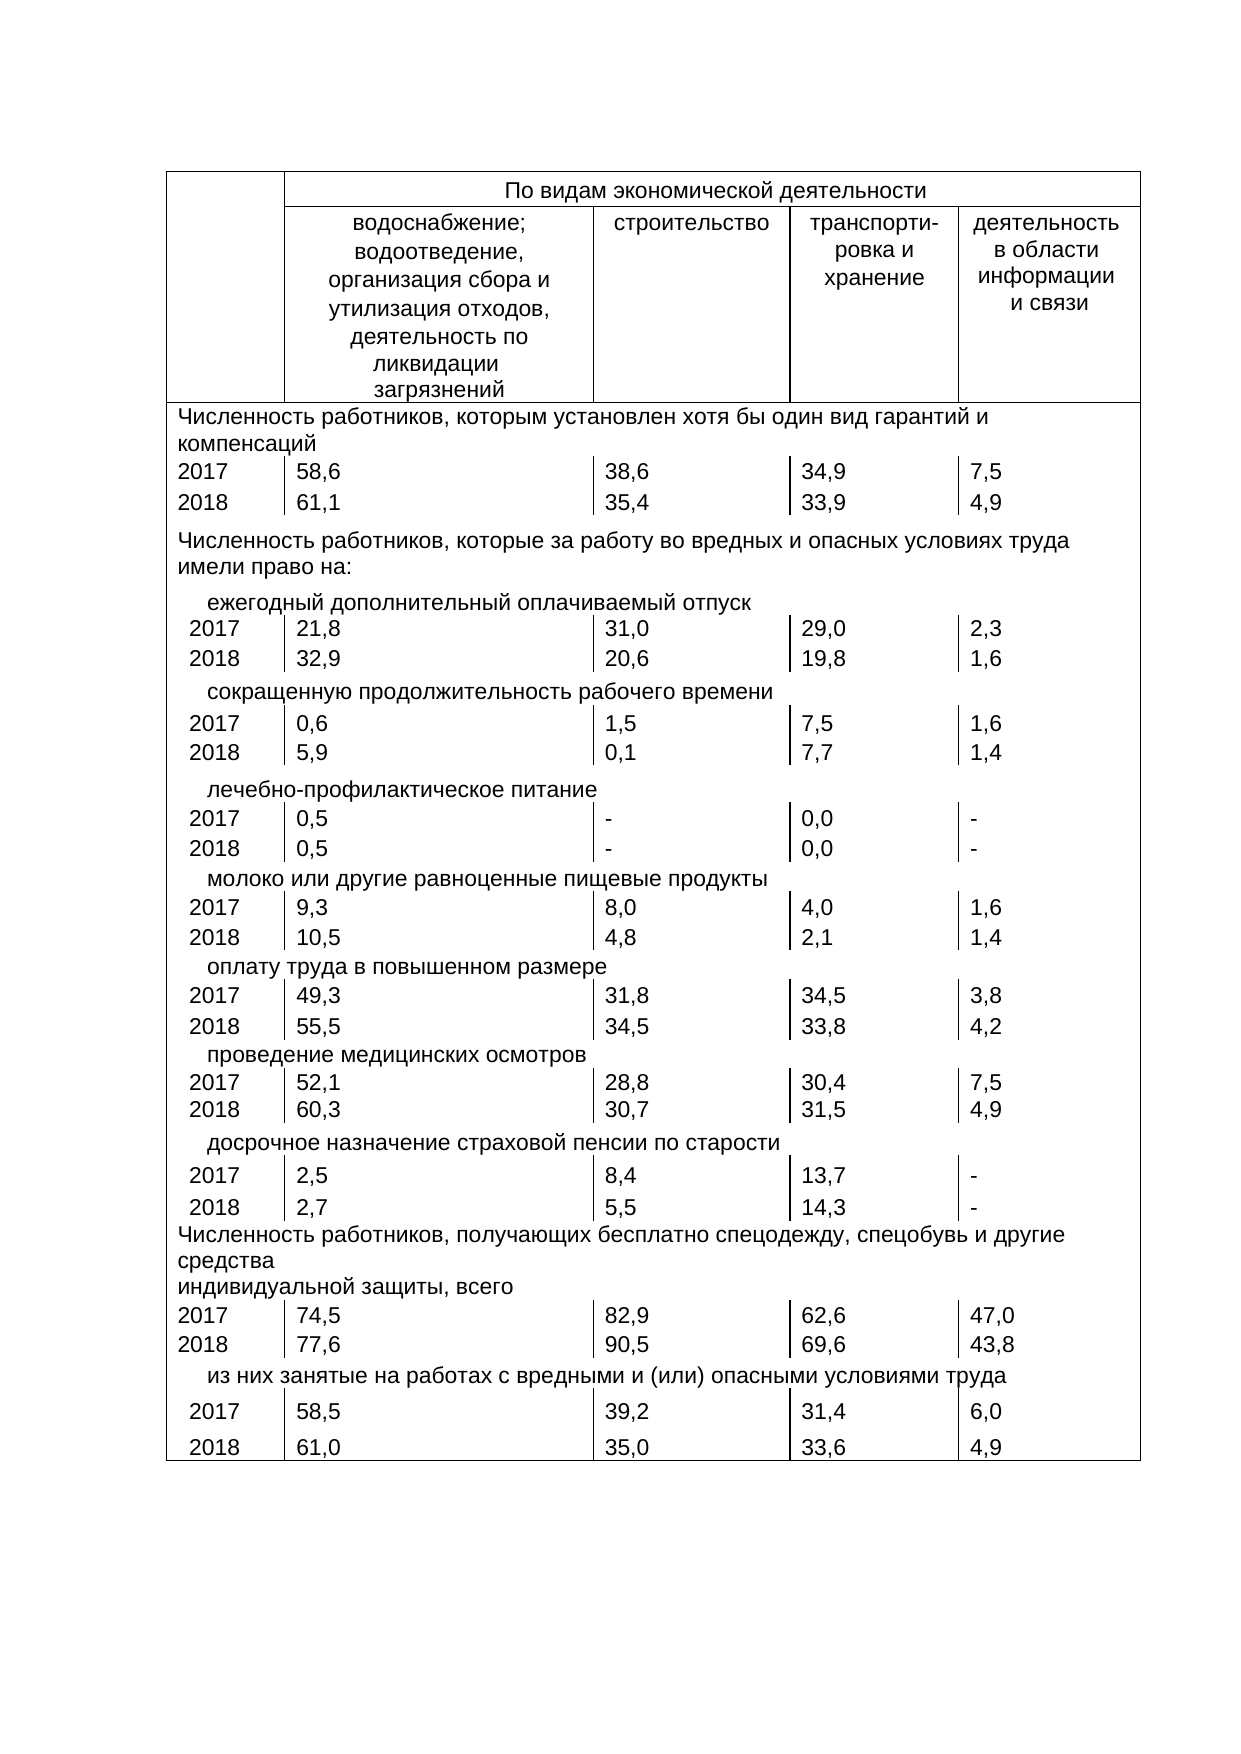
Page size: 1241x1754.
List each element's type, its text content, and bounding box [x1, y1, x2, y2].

table_cell из них занятые на работах с вредными и (или) опасными условиями труда [167, 1358, 1140, 1388]
table_cell 2018 [167, 1424, 284, 1460]
table_cell 82,9 [594, 1300, 789, 1329]
table_cell 38,6 [594, 456, 789, 484]
table_cell 49,3 [285, 979, 593, 1008]
table_cell 43,8 [959, 1329, 1140, 1358]
table_cell 1,4 [959, 920, 1140, 950]
table_cell 29,0 [791, 615, 958, 642]
table_cell 7,5 [959, 1068, 1140, 1095]
table_cell 33,9 [791, 484, 958, 515]
table_cell 0,0 [791, 802, 958, 831]
table_cell Численность работников, которые за работу во вредных и опасных условиях труда имели право на: [167, 515, 1140, 579]
table_cell 0,6 [285, 705, 593, 737]
table_cell 9,3 [285, 891, 593, 920]
table_cell 2017 [167, 1068, 284, 1095]
table_cell 7,7 [791, 737, 958, 765]
table_cell 4,9 [959, 484, 1140, 515]
table_cell 7,5 [791, 705, 958, 737]
table_cell оплату труда в повышенном размере [167, 950, 1140, 979]
table_cell - [959, 831, 1140, 862]
table_cell 2018 [167, 642, 284, 672]
table_cell 2018 [167, 737, 284, 765]
table_cell 7,5 [959, 456, 1140, 484]
table_cell 61,0 [285, 1424, 593, 1460]
table_cell 33,6 [791, 1424, 958, 1460]
table_cell 8,0 [594, 891, 789, 920]
table_cell 2017 [167, 1388, 284, 1424]
table_cell 31,4 [791, 1388, 958, 1424]
table_cell 2017 [167, 802, 284, 831]
table_cell 8,4 [594, 1155, 789, 1188]
table_cell 32,9 [285, 642, 593, 672]
table_cell 2,1 [791, 920, 958, 950]
table_cell 47,0 [959, 1300, 1140, 1329]
table_cell Численность работников, получающих бесплатно спецодежду, спецобувь и другие средства индивидуальной защиты, всего [167, 1221, 1140, 1300]
table_cell - [959, 802, 1140, 831]
table_cell строительство [594, 207, 789, 402]
table_cell 62,6 [791, 1300, 958, 1329]
table_cell 30,4 [791, 1068, 958, 1095]
table_cell 1,4 [959, 737, 1140, 765]
table_cell - [959, 1155, 1140, 1188]
table_cell 2018 [167, 484, 284, 515]
table_cell 31,8 [594, 979, 789, 1008]
table_cell 2017 [167, 979, 284, 1008]
table_cell - [594, 802, 789, 831]
table_cell 3,8 [959, 979, 1140, 1008]
table_cell деятельность в области информации и связи [959, 207, 1140, 402]
table_cell водоснабжение; водоотведение, организация сбора и утилизация отходов, деятельность по ликвидации загрязнений [285, 207, 593, 402]
table_cell сокращенную продолжительность рабочего времени [167, 672, 1140, 704]
table_cell 58,6 [285, 456, 593, 484]
table_cell 13,7 [791, 1155, 958, 1188]
table_cell 31,0 [594, 615, 789, 642]
table_cell 4,8 [594, 920, 789, 950]
table_cell 35,4 [594, 484, 789, 515]
table_cell - [959, 1188, 1140, 1221]
table_cell 21,8 [285, 615, 593, 642]
table_cell 33,8 [791, 1009, 958, 1039]
table_cell 0,1 [594, 737, 789, 765]
table_cell 4,9 [959, 1424, 1140, 1460]
table_cell Численность работников, которым установлен хотя бы один вид гарантий и компенсаций [167, 403, 1140, 456]
table_cell 0,5 [285, 831, 593, 862]
table_cell 4,0 [791, 891, 958, 920]
table_cell 55,5 [285, 1009, 593, 1039]
table_cell 20,6 [594, 642, 789, 672]
table_cell 14,3 [791, 1188, 958, 1221]
table_cell 2018 [167, 1009, 284, 1039]
table_cell 1,5 [594, 705, 789, 737]
table_cell 34,5 [791, 979, 958, 1008]
table_cell лечебно-профилактическое питание [167, 765, 1140, 802]
table_cell 1,6 [959, 891, 1140, 920]
table_cell 1,6 [959, 705, 1140, 737]
table_cell 34,9 [791, 456, 958, 484]
table_cell 2017 [167, 615, 284, 642]
table_cell 77,6 [285, 1329, 593, 1358]
table_cell 2018 [167, 920, 284, 950]
table_cell 5,5 [594, 1188, 789, 1221]
table_cell 10,5 [285, 920, 593, 950]
table_cell 4,2 [959, 1009, 1140, 1039]
table_cell 30,7 [594, 1095, 789, 1123]
table_cell 39,2 [594, 1388, 789, 1424]
table_cell 90,5 [594, 1329, 789, 1358]
table_cell 2017 [167, 705, 284, 737]
table_cell 2017 [167, 456, 284, 484]
table_cell 2017 [167, 1155, 284, 1188]
table_cell 2018 [167, 1188, 284, 1221]
table_cell 61,1 [285, 484, 593, 515]
table_cell 2017 [167, 1300, 284, 1329]
table_cell 2,5 [285, 1155, 593, 1188]
table_header [167, 172, 284, 402]
table_cell досрочное назначение страховой пенсии по старости [167, 1123, 1140, 1155]
table_cell 31,5 [791, 1095, 958, 1123]
table_cell 52,1 [285, 1068, 593, 1095]
table_cell молоко или другие равноценные пищевые продукты [167, 862, 1140, 891]
table_cell транспорти-ровка и хранение [791, 207, 958, 402]
table_cell 2,7 [285, 1188, 593, 1221]
table_header По видам экономической деятельности [285, 172, 1140, 206]
table_cell 2017 [167, 891, 284, 920]
table_cell 1,6 [959, 642, 1140, 672]
table_cell 34,5 [594, 1009, 789, 1039]
table_cell 0,5 [285, 802, 593, 831]
table_cell 2018 [167, 1329, 284, 1358]
table_cell 28,8 [594, 1068, 789, 1095]
table_cell 0,0 [791, 831, 958, 862]
table_cell ежегодный дополнительный оплачиваемый отпуск [167, 579, 1140, 615]
table_cell 6,0 [959, 1388, 1140, 1424]
table_cell 74,5 [285, 1300, 593, 1329]
table_cell 2018 [167, 1095, 284, 1123]
table_cell 58,5 [285, 1388, 593, 1424]
table_cell 2018 [167, 831, 284, 862]
table_cell 60,3 [285, 1095, 593, 1123]
table_cell проведение медицинских осмотров [167, 1040, 1140, 1067]
table_cell 2,3 [959, 615, 1140, 642]
table_cell 5,9 [285, 737, 593, 765]
table_cell 19,8 [791, 642, 958, 672]
table_cell 4,9 [959, 1095, 1140, 1123]
table_cell - [594, 831, 789, 862]
table_cell 69,6 [791, 1329, 958, 1358]
table_cell 35,0 [594, 1424, 789, 1460]
